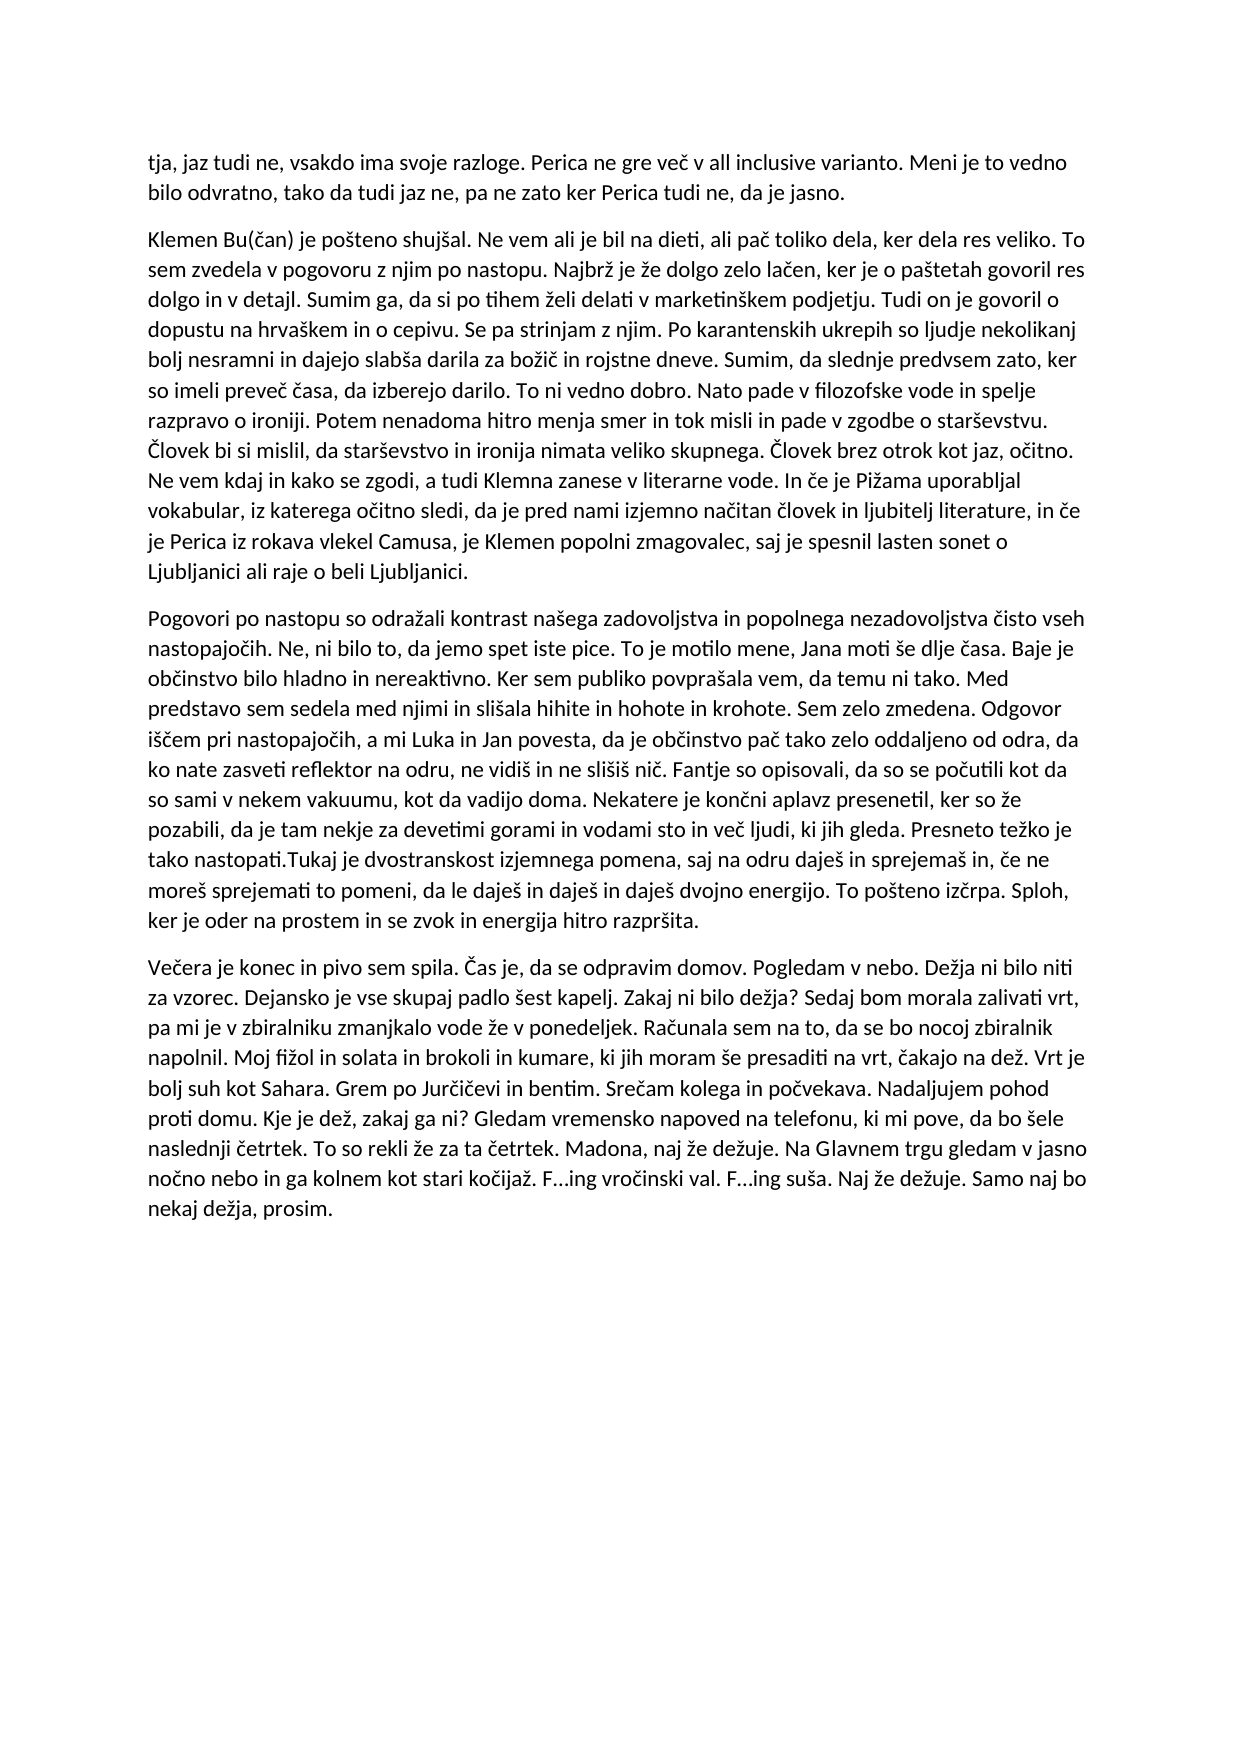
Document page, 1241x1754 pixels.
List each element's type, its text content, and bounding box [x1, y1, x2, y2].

text Večera je konec in pivo sem spila. Čas je, da se odpravim domov. Pogledam v nebo. Dežja ni bilo niti za vzorec. Dejansko je vse skupaj padlo šest kapelj. Zakaj ni bilo dežja? Sedaj bom morala zalivati vrt, pa mi je v zbiralniku zmanjkalo vode že v ponedeljek. Računala sem na to, da se bo nocoj zbiralnik napolnil. Moj fižol in solata in brokoli in kumare, ki jih moram še presaditi na vrt, čakajo na dež. Vrt je bolj suh kot Sahara. Grem po Jurčičevi in bentim. Srečam kolega in počvekava. Nadaljujem pohod proti domu. Kje je dež, zakaj ga ni? Gledam vremensko napoved na telefonu, ki mi pove, da bo šele naslednji četrtek. To so rekli že za ta četrtek. Madona, naj že dežuje. Na Glavnem trgu gledam v jasno nočno nebo in ga kolnem kot stari kočijaž. F…ing vročinski val. F…ing suša. Naj že dežuje. Samo naj bo nekaj dežja, prosim. [148, 953, 1093, 1222]
text tja, jaz tudi ne, vsakdo ima svoje razloge. Perica ne gre več v all inclusive varianto. Meni je to vedno bilo odvratno, tako da tudi jaz ne, pa ne zato ker Perica tudi ne, da je jasno. [148, 148, 1093, 206]
text Klemen Bu(čan) je pošteno shujšal. Ne vem ali je bil na dieti, ali pač toliko dela, ker dela res veliko. To sem zvedela v pogovoru z njim po nastopu. Najbrž je že dolgo zelo lačen, ker je o paštetah govoril res dolgo in v detajl. Sumim ga, da si po tihem želi delati v marketinškem podjetju. Tudi on je govoril o dopustu na hrvaškem in o cepivu. Se pa strinjam z njim. Po karantenskih ukrepih so ljudje nekolikanj bolj nesramni in dajejo slabša darila za božič in rojstne dneve. Sumim, da slednje predvsem zato, ker so imeli preveč časa, da izberejo darilo. To ni vedno dobro. Nato pade v filozofske vode in spelje razpravo o ironiji. Potem nenadoma hitro menja smer in tok misli in pade v zgodbe o starševstvu. Človek bi si mislil, da starševstvo in ironija nimata veliko skupnega. Človek brez otrok kot jaz, očitno. Ne vem kdaj in kako se zgodi, a tudi Klemna zanese v literarne vode. In če je Pižama uporabljal vokabular, iz katerega očitno sledi, da je pred nami izjemno načitan človek in ljubitelj literature, in če je Perica iz rokava vlekel Camusa, je Klemen popolni zmagovalec, saj je spesnil lasten sonet o Ljubljanici ali raje o beli Ljubljanici. [148, 225, 1093, 585]
text Pogovori po nastopu so odražali kontrast našega zadovoljstva in popolnega nezadovoljstva čisto vseh nastopajočih. Ne, ni bilo to, da jemo spet iste pice. To je motilo mene, Jana moti še dlje časa. Baje je občinstvo bilo hladno in nereaktivno. Ker sem publiko povprašala vem, da temu ni tako. Med predstavo sem sedela med njimi in slišala hihite in hohote in krohote. Sem zelo zmedena. Odgovor iščem pri nastopajočih, a mi Luka in Jan povesta, da je občinstvo pač tako zelo oddaljeno od odra, da ko nate zasveti reflektor na odru, ne vidiš in ne slišiš nič. Fantje so opisovali, da so se počutili kot da so sami v nekem vakuumu, kot da vadijo doma. Nekatere je končni aplavz presenetil, ker so že pozabili, da je tam nekje za devetimi gorami in vodami sto in več ljudi, ki jih gleda. Presneto težko je tako nastopati.Tukaj je dvostranskost izjemnega pomena, saj na odru daješ in sprejemaš in, če ne moreš sprejemati to pomeni, da le daješ in daješ in daješ dvojno energijo. To pošteno izčrpa. Sploh, ker je oder na prostem in se zvok in energija hitro razpršita. [148, 604, 1093, 934]
